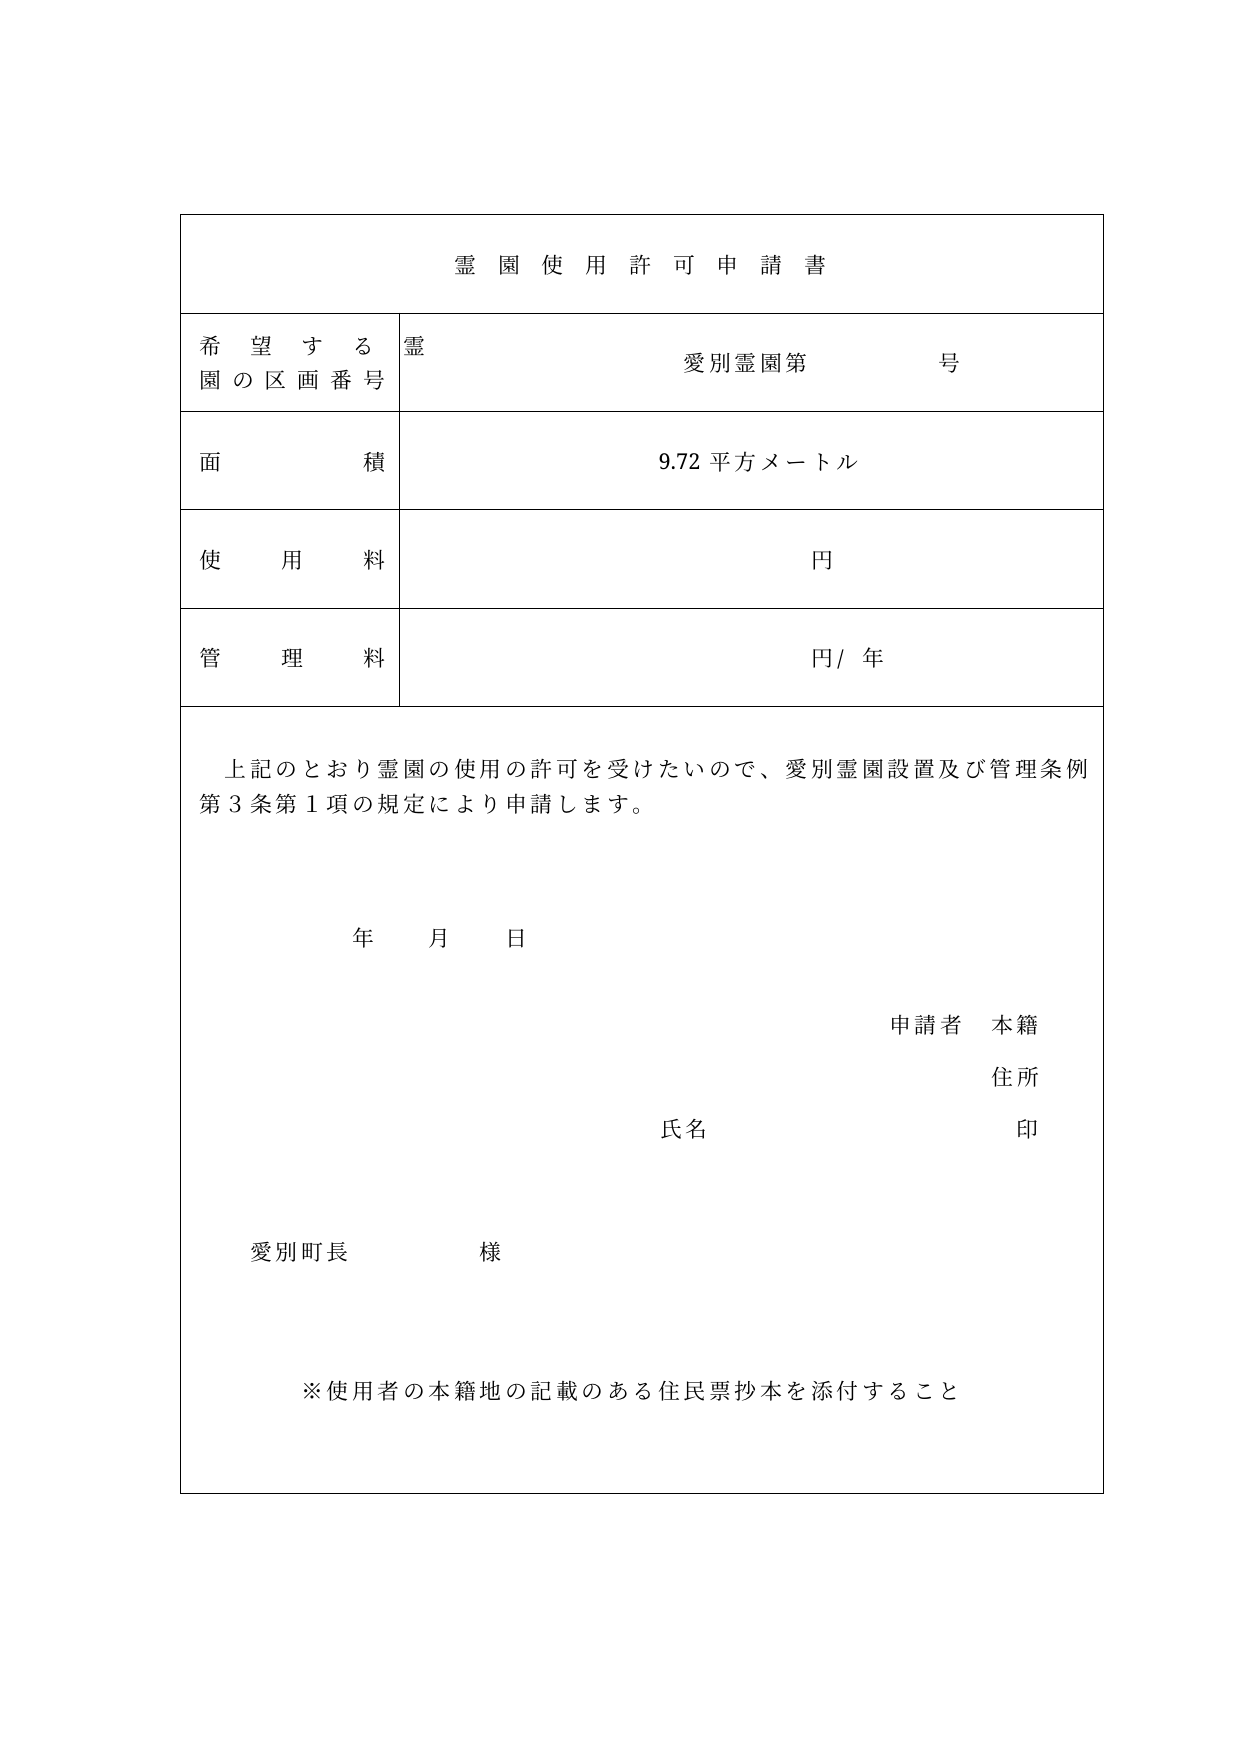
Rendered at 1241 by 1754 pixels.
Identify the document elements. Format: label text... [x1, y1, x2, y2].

table_cell 使用料 [181, 510, 399, 608]
table_cell 円/年 [400, 609, 1103, 706]
table_cell 9.72平方メートル [400, 412, 1103, 509]
table_cell 管理料 [181, 609, 399, 706]
table_header 霊園使用許可申請書 [181, 215, 1103, 312]
table_cell 希望する霊園の区画番号 [181, 314, 399, 411]
table_cell 円 [400, 510, 1103, 608]
table_cell 上記のとおり霊園の使用の許可を受けたいので、愛別霊園設置及び管理条例第３条第１項の規定により申請します。 年 月 日 申請者 本籍 住所 氏名 印 愛別町長 様 ※使用者の本籍地の記載のある住民票抄本を添付すること [181, 707, 1103, 1493]
table_cell 愛別霊園第 号 [400, 314, 1103, 411]
table_cell 面積 [181, 412, 399, 509]
